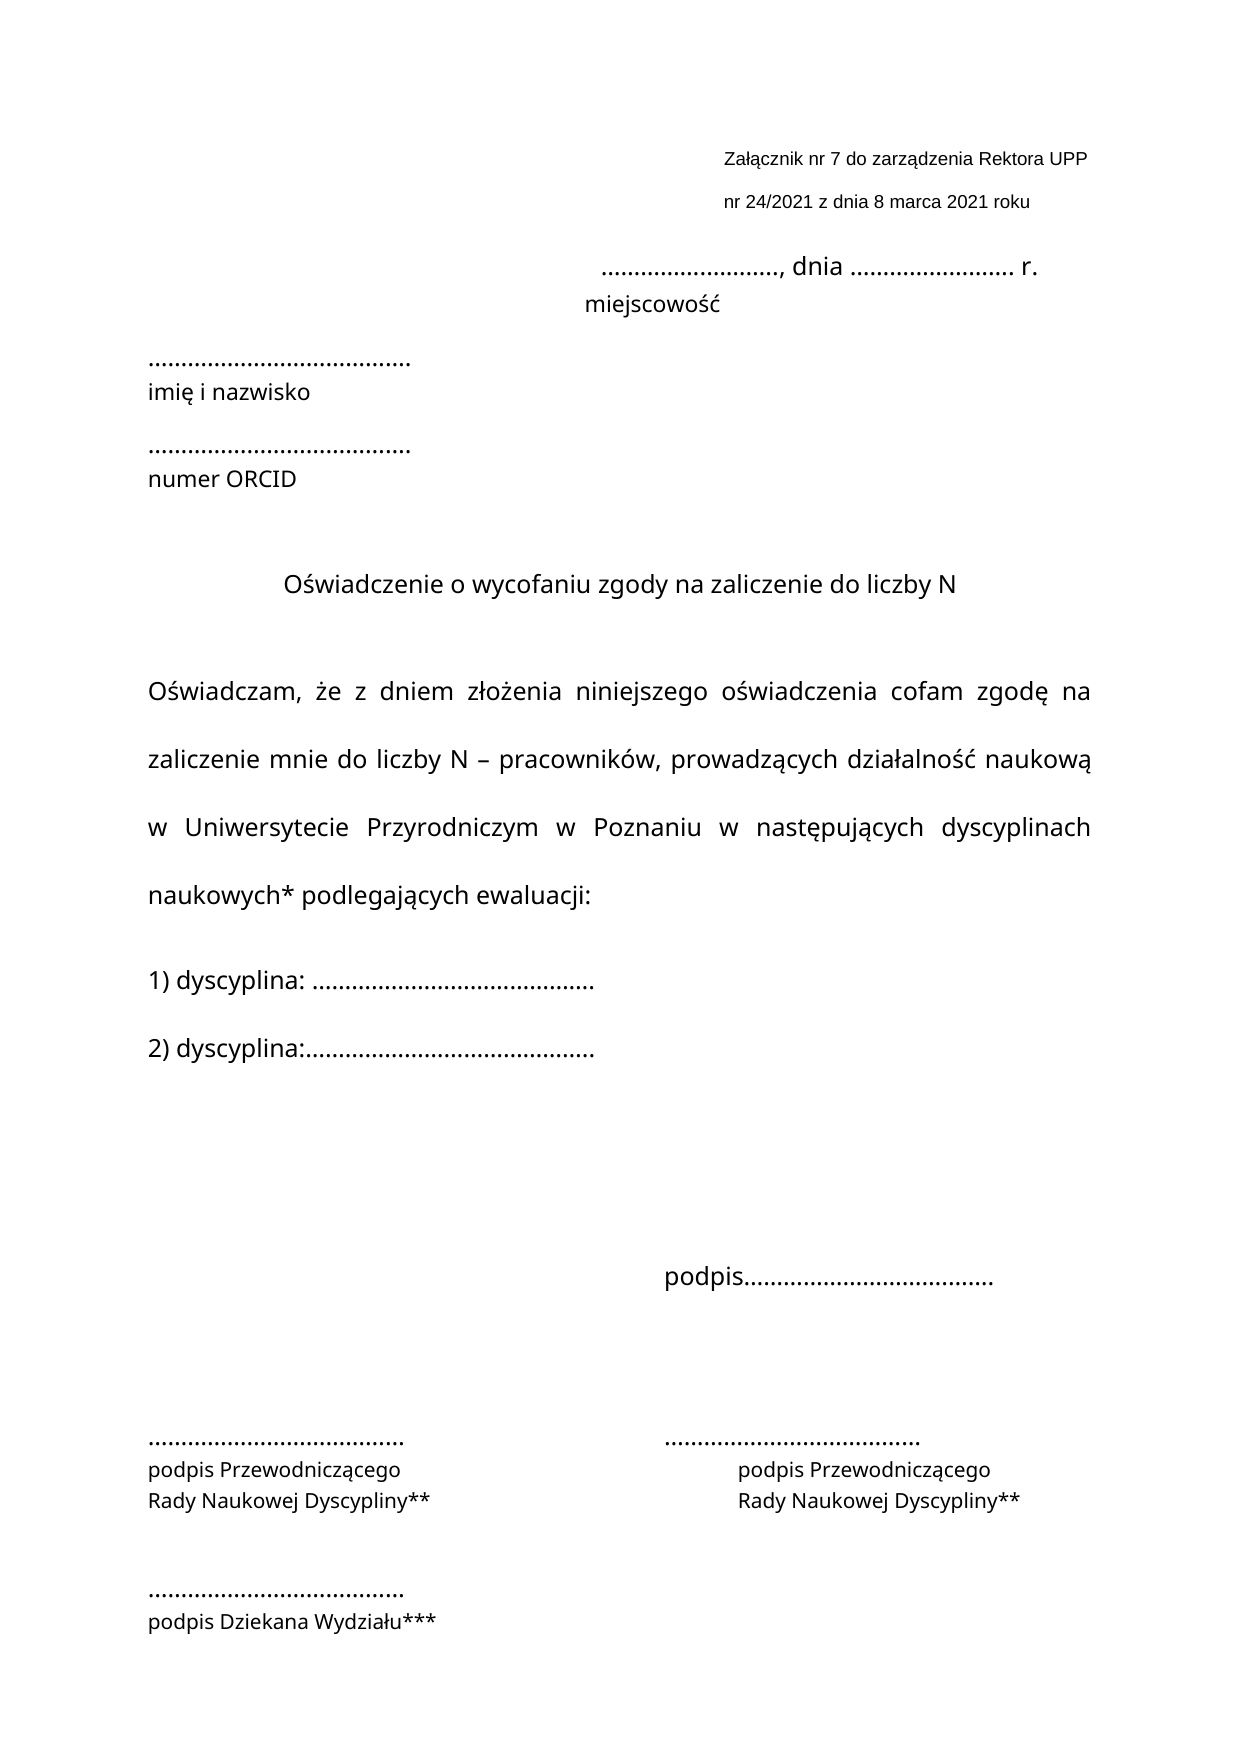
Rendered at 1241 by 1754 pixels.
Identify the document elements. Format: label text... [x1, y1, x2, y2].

text ………………………………… [148, 1570, 1093, 1604]
text …………………………………. numer ORCID [148, 426, 1093, 494]
text ………………………………… ………………………………… [148, 1419, 1093, 1453]
text Oświadczenie o wycofaniu zgody na zaliczenie do liczby N [148, 567, 1093, 601]
text 1) dyscyplina: ……………………………………. [148, 963, 1093, 997]
text 2) dyscyplina:…………………………………….. [148, 1030, 1093, 1064]
text …………….……….., dnia ……………………. r. miejscowość [88, 249, 1093, 320]
text podpis………………………….……. [148, 1258, 1093, 1292]
text Załącznik nr 7 do zarządzenia Rektora UPP nr 24/2021 z dnia 8 marca 2021 roku [723, 148, 1093, 212]
text Oświadczam, że z dniem złożenia niniejszego oświadczenia cofam zgodę na zaliczenie mnie do liczby N – pracowników, prowadzących działalność naukową w Uniwersytecie Przyrodniczym w Poznaniu w następujących dyscyplinach naukowych* podlegających ewaluacji: [148, 673, 1093, 912]
text Rady Naukowej Dyscypliny** Rady Naukowej Dyscypliny** [148, 1486, 1093, 1514]
text podpis Dziekana Wydziału*** [148, 1607, 1093, 1635]
text …………………………………. imię i nazwisko [148, 339, 1093, 407]
text podpis Przewodniczącego podpis Przewodniczącego [148, 1456, 1093, 1484]
